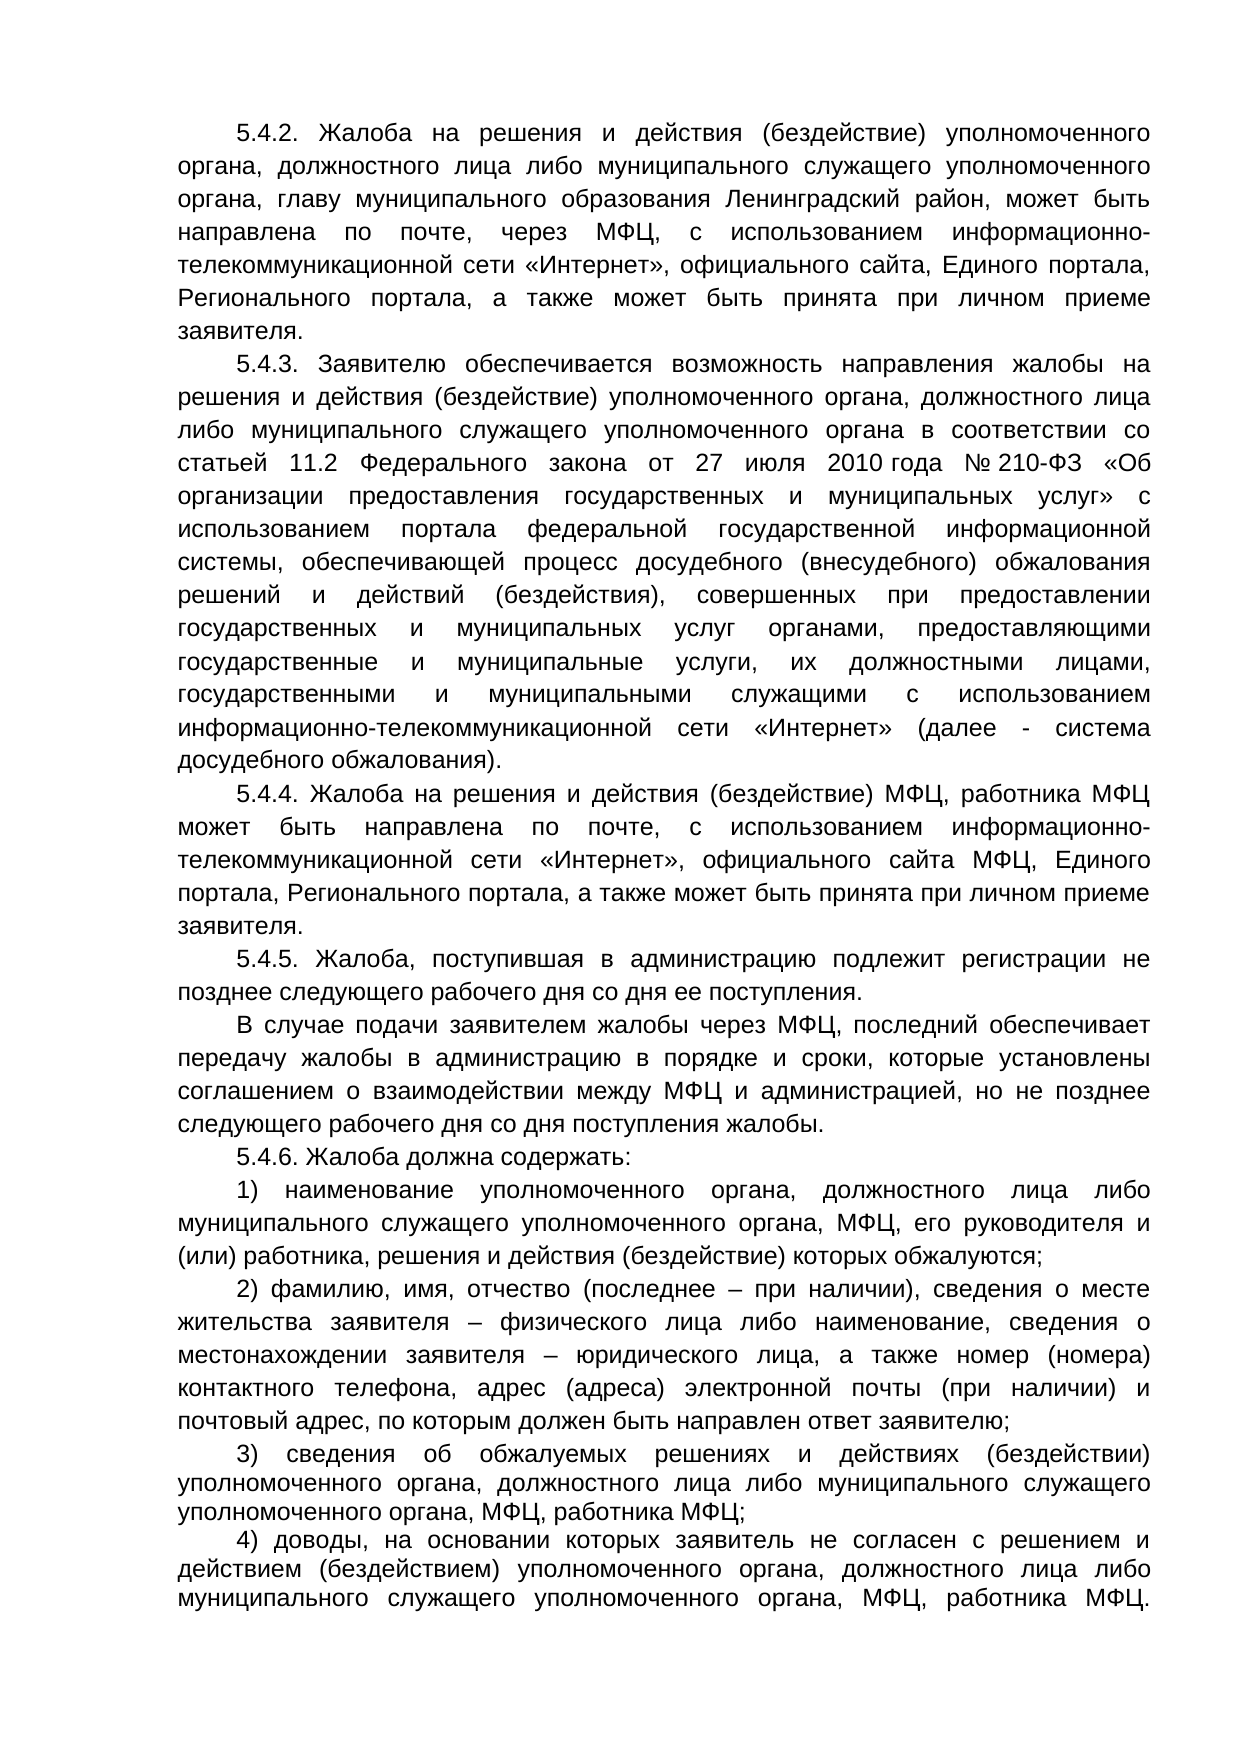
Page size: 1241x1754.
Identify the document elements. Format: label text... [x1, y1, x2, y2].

text 5.4.2. Жалоба на решения и действия (бездействие) уполномоченного органа, должностного лица либо муниципального служащего уполномоченного органа, главу муниципального образования Ленинградский район, может быть направлена по почте, через МФЦ, с использованием информационно-телекоммуникационной сети «Интернет», официального сайта, Единого портала, Регионального портала, а также может быть принята при личном приеме заявителя. [177, 118, 1152, 345]
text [177, 1525, 1152, 1611]
text 5.4.3. Заявителю обеспечивается возможность направления жалобы на решения и действия (бездействие) уполномоченного органа, должностного лица либо муниципального служащего уполномоченного органа в соответствии со статьей 11.2 Федерального закона от 27 июля 2010 года № 210-ФЗ «Об организации предоставления государственных и муниципальных услуг» с использованием портала федеральной государственной информационной системы, обеспечивающей процесс досудебного (внесудебного) обжалования решений и действий (бездействия), совершенных при предоставлении государственных и муниципальных услуг органами, предоставляющими государственные и муниципальные услуги, их должностными лицами, государственными и муниципальными служащими с использованием информационно-телекоммуникационной сети «Интернет» (далее - система досудебного обжалования). [177, 349, 1152, 774]
text 1) наименование уполномоченного органа, должностного лица либо муниципального служащего уполномоченного органа, МФЦ, его руководителя и (или) работника, решения и действия (бездействие) которых обжалуются; [177, 1175, 1152, 1269]
text 2) фамилию, имя, отчество (последнее – при наличии), сведения о месте жительства заявителя – физического лица либо наименование, сведения о местонахождении заявителя – юридического лица, а также номер (номера) контактного телефона, адрес (адреса) электронной почты (при наличии) и почтовый адрес, по которым должен быть направлен ответ заявителю; [177, 1274, 1152, 1435]
text 5.4.4. Жалоба на решения и действия (бездействие) МФЦ, работника МФЦ может быть направлена по почте, с использованием информационно-телекоммуникационной сети «Интернет», официального сайта МФЦ, Единого портала, Регионального портала, а также может быть принята при личном приеме заявителя. [177, 778, 1152, 939]
text 5.4.6. Жалоба должна содержать: [177, 1142, 1152, 1171]
text 3) сведения об обжалуемых решениях и действиях (бездействии) уполномоченного органа, должностного лица либо муниципального служащего уполномоченного органа, МФЦ, работника МФЦ; [177, 1439, 1152, 1525]
text 5.4.5. Жалоба, поступившая в администрацию подлежит регистрации не позднее следующего рабочего дня со дня ее поступления. [177, 944, 1152, 1005]
text В случае подачи заявителем жалобы через МФЦ, последний обеспечивает передачу жалобы в администрацию в порядке и сроки, которые установлены соглашением о взаимодействии между МФЦ и администрацией, но не позднее следующего рабочего дня со дня поступления жалобы. [177, 1010, 1152, 1137]
